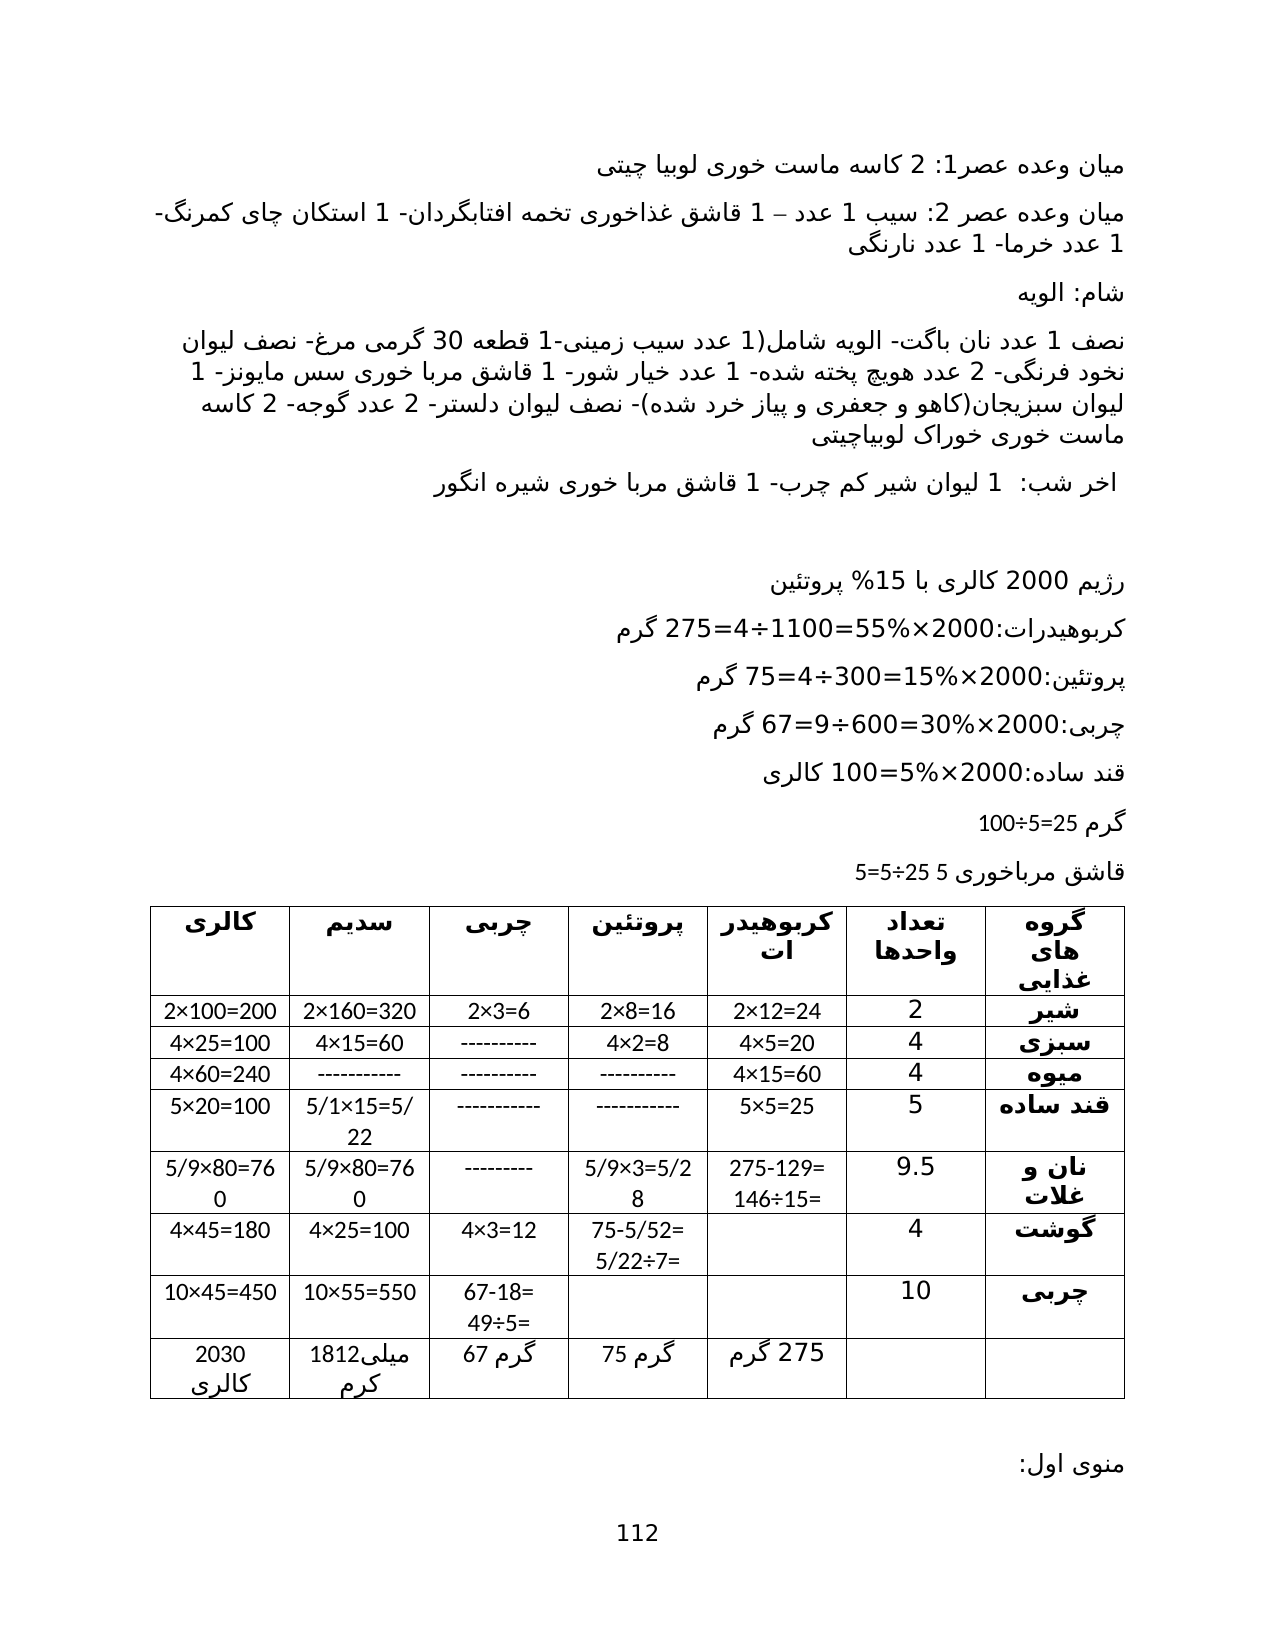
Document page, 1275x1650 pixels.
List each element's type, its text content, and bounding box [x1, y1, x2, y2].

text شام: الویه [150, 278, 1125, 307]
table_cell ---------- [569, 1059, 707, 1089]
table_cell نان و غلات [986, 1152, 1124, 1213]
table_header سدیم [290, 907, 429, 994]
table_cell [708, 1214, 846, 1275]
table_cell ----------- [290, 1059, 429, 1089]
text نصف 1 عدد نان باگت- الویه شامل(1 عدد سیب زمینی-1 قطعه 30 گرمی مرغ- نصف لیوان نخود فرنگی- 2 عدد هویچ پخته شده- 1 عدد خیار شور- 1 قاشق مربا خوری سس مایونز- 1 لیوان سبزیجان(کاهو و جعفری و پیاز خرد شده)- نصف لیوان دلستر- 2 عدد گوجه- 2 کاسه ماست خوری خوراک لوبیاچیتی [150, 326, 1125, 449]
table_cell 67 گرم [430, 1339, 568, 1398]
table_cell 275 گرم [708, 1339, 846, 1398]
table_cell 2030 کالری [151, 1339, 289, 1398]
text 5=5÷25 5 قاشق مرباخوری [150, 856, 1125, 887]
table_cell 75-5/52= 5/22÷7= [569, 1214, 707, 1275]
text رژیم 2000 کالری با 15% پروتئین [150, 566, 1125, 595]
table_header کالری [151, 907, 289, 994]
table_cell 275-129= 146÷15= [708, 1152, 846, 1213]
table_cell 5/9×80=760 [151, 1152, 289, 1213]
table_cell 5 [847, 1090, 985, 1151]
table_cell چربی [986, 1276, 1124, 1337]
table_header کربوهیدرات [708, 907, 846, 994]
table_cell 10×45=450 [151, 1276, 289, 1337]
table_cell [708, 1276, 846, 1337]
table_cell ---------- [430, 1059, 568, 1089]
table_cell 4 [847, 1059, 985, 1089]
table_cell میوه [986, 1059, 1124, 1089]
text قند ساده:2000×%5=100 کالری [150, 759, 1125, 788]
table_cell 4×3=12 [430, 1214, 568, 1275]
text میان وعده عصر 2: سیب 1 عدد – 1 قاشق غذاخوری تخمه افتابگردان- 1 استکان چای کمرنگ- 1 عدد خرما- 1 عدد نارنگی [150, 198, 1125, 259]
table_cell ----------- [430, 1090, 568, 1151]
table_cell [847, 1339, 985, 1398]
table_cell 2×8=16 [569, 996, 707, 1026]
table_header گروه های غذایی [986, 907, 1124, 994]
text اخر شب: 1 لیوان شیر کم چرب- 1 قاشق مربا خوری شیره انگور [150, 468, 1125, 498]
table_header چربی [430, 907, 568, 994]
table_cell 5×5=25 [708, 1090, 846, 1151]
table_cell 4×60=240 [151, 1059, 289, 1089]
table_header پروتئین [569, 907, 707, 994]
table_cell ---------- [430, 1027, 568, 1058]
text پروتئین:2000×%15=300÷4=75 گرم [150, 662, 1125, 692]
table_cell 2×3=6 [430, 996, 568, 1026]
table_cell 4×25=100 [290, 1214, 429, 1275]
table_cell 10×55=550 [290, 1276, 429, 1337]
table_cell 4×5=20 [708, 1027, 846, 1058]
table_cell 4×25=100 [151, 1027, 289, 1058]
text میان وعده عصر1: 2 کاسه ماست خوری لوبیا چیتی [150, 150, 1125, 179]
table_cell 1812میلی کرم [290, 1339, 429, 1398]
table_cell [569, 1276, 707, 1337]
table_cell 2×160=320 [290, 996, 429, 1026]
table_cell 5×20=100 [151, 1090, 289, 1151]
table_cell 2×100=200 [151, 996, 289, 1026]
table_cell 2 [847, 996, 985, 1026]
text منوی اول: [150, 1449, 1125, 1478]
text کربوهیدرات:2000×%55=1100÷4=275 گرم [150, 614, 1125, 643]
table_cell 4×15=60 [290, 1027, 429, 1058]
table_cell قند ساده [986, 1090, 1124, 1151]
table_cell 4×2=8 [569, 1027, 707, 1058]
table_cell --------- [430, 1152, 568, 1213]
table_cell 4 [847, 1027, 985, 1058]
table_cell 2×12=24 [708, 996, 846, 1026]
table_cell 5/9×3=5/28 [569, 1152, 707, 1213]
table_cell شیر [986, 996, 1124, 1026]
table_cell 5/1×15=5/22 [290, 1090, 429, 1151]
table_cell 5/9×80=760 [290, 1152, 429, 1213]
table_cell 10 [847, 1276, 985, 1337]
table_cell ----------- [569, 1090, 707, 1151]
table_cell 4 [847, 1214, 985, 1275]
table_header تعداد واحدها [847, 907, 985, 994]
table_cell 67-18= 49÷5= [430, 1276, 568, 1337]
table_cell گوشت [986, 1214, 1124, 1275]
table_cell 4×15=60 [708, 1059, 846, 1089]
table_cell 4×45=180 [151, 1214, 289, 1275]
table_cell 9.5 [847, 1152, 985, 1213]
text چربی:2000×%30=600÷9=67 گرم [150, 711, 1125, 740]
table_cell [986, 1339, 1124, 1398]
text 100÷5=25 گرم [150, 807, 1125, 837]
table_cell سبزی [986, 1027, 1124, 1058]
table_cell 75 گرم [569, 1339, 707, 1398]
